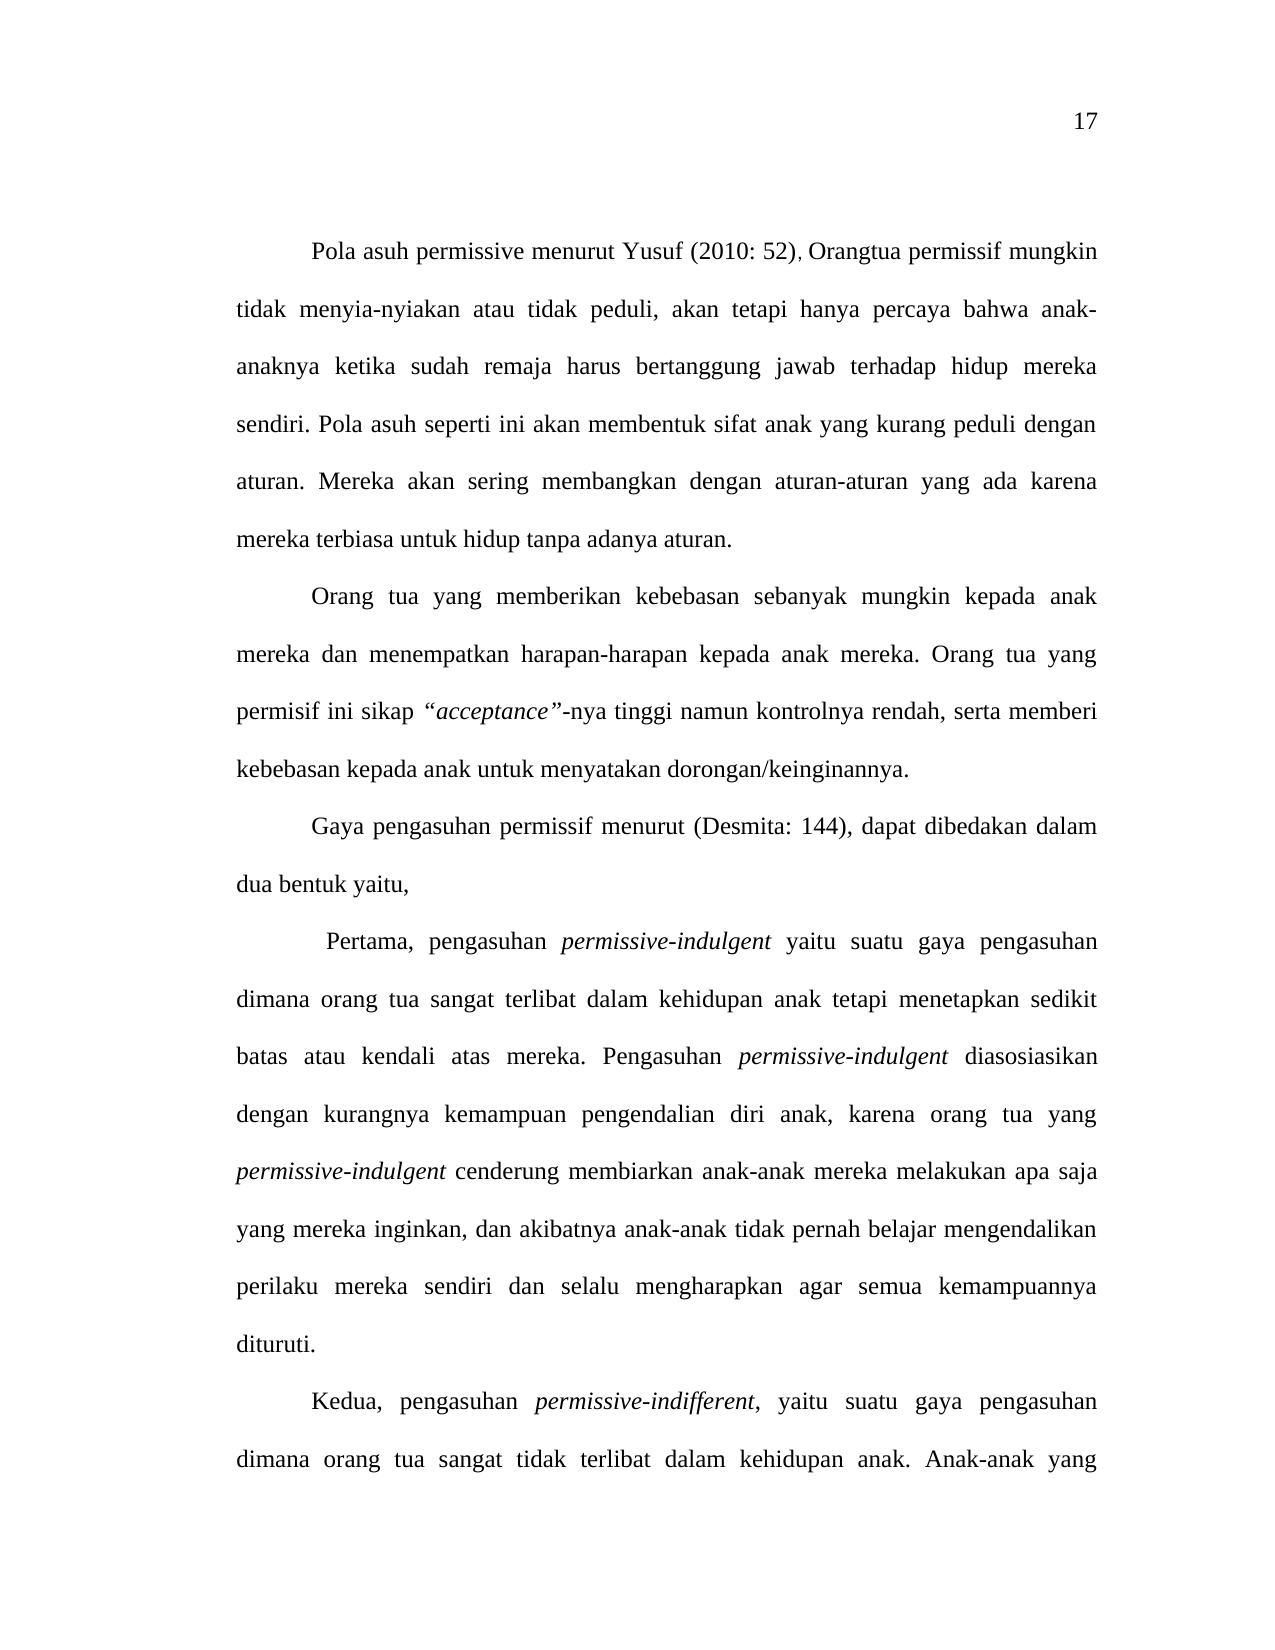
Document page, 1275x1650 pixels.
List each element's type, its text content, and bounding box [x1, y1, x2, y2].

text Gaya pengasuhan permissif menurut (Desmita: 144), dapat dibedakan dalam dua bentuk yaitu, [236, 811, 1098, 897]
text Pola asuh permissive menurut Yusuf (2010: 52), Orangtua permissif mungkin tidak menyia-nyiakan atau tidak peduli, akan tetapi hanya percaya bahwa anak-anaknya ketika sudah remaja harus bertanggung jawab terhadap hidup mereka sendiri. Pola asuh seperti ini akan membentuk sifat anak yang kurang peduli dengan aturan. Mereka akan sering membangkan dengan aturan-aturan yang ada karena mereka terbiasa untuk hidup tanpa adanya aturan. [236, 236, 1098, 552]
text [236, 1386, 1098, 1472]
text Orang tua yang memberikan kebebasan sebanyak mungkin kepada anak mereka dan menempatkan harapan-harapan kepada anak mereka. Orang tua yang permisif ini sikap “acceptance”-nya tinggi namun kontrolnya rendah, serta memberi kebebasan kepada anak untuk menyatakan dorongan/keinginannya. [236, 581, 1098, 782]
text Pertama, pengasuhan permissive-indulgent yaitu suatu gaya pengasuhan dimana orang tua sangat terlibat dalam kehidupan anak tetapi menetapkan sedikit batas atau kendali atas mereka. Pengasuhan permissive-indulgent diasosiasikan dengan kurangnya kemampuan pengendalian diri anak, karena orang tua yang permissive-indulgent cenderung membiarkan anak-anak mereka melakukan apa saja yang mereka inginkan, dan akibatnya anak-anak tidak pernah belajar mengendalikan perilaku mereka sendiri dan selalu mengharapkan agar semua kemampuannya dituruti. [236, 926, 1098, 1357]
